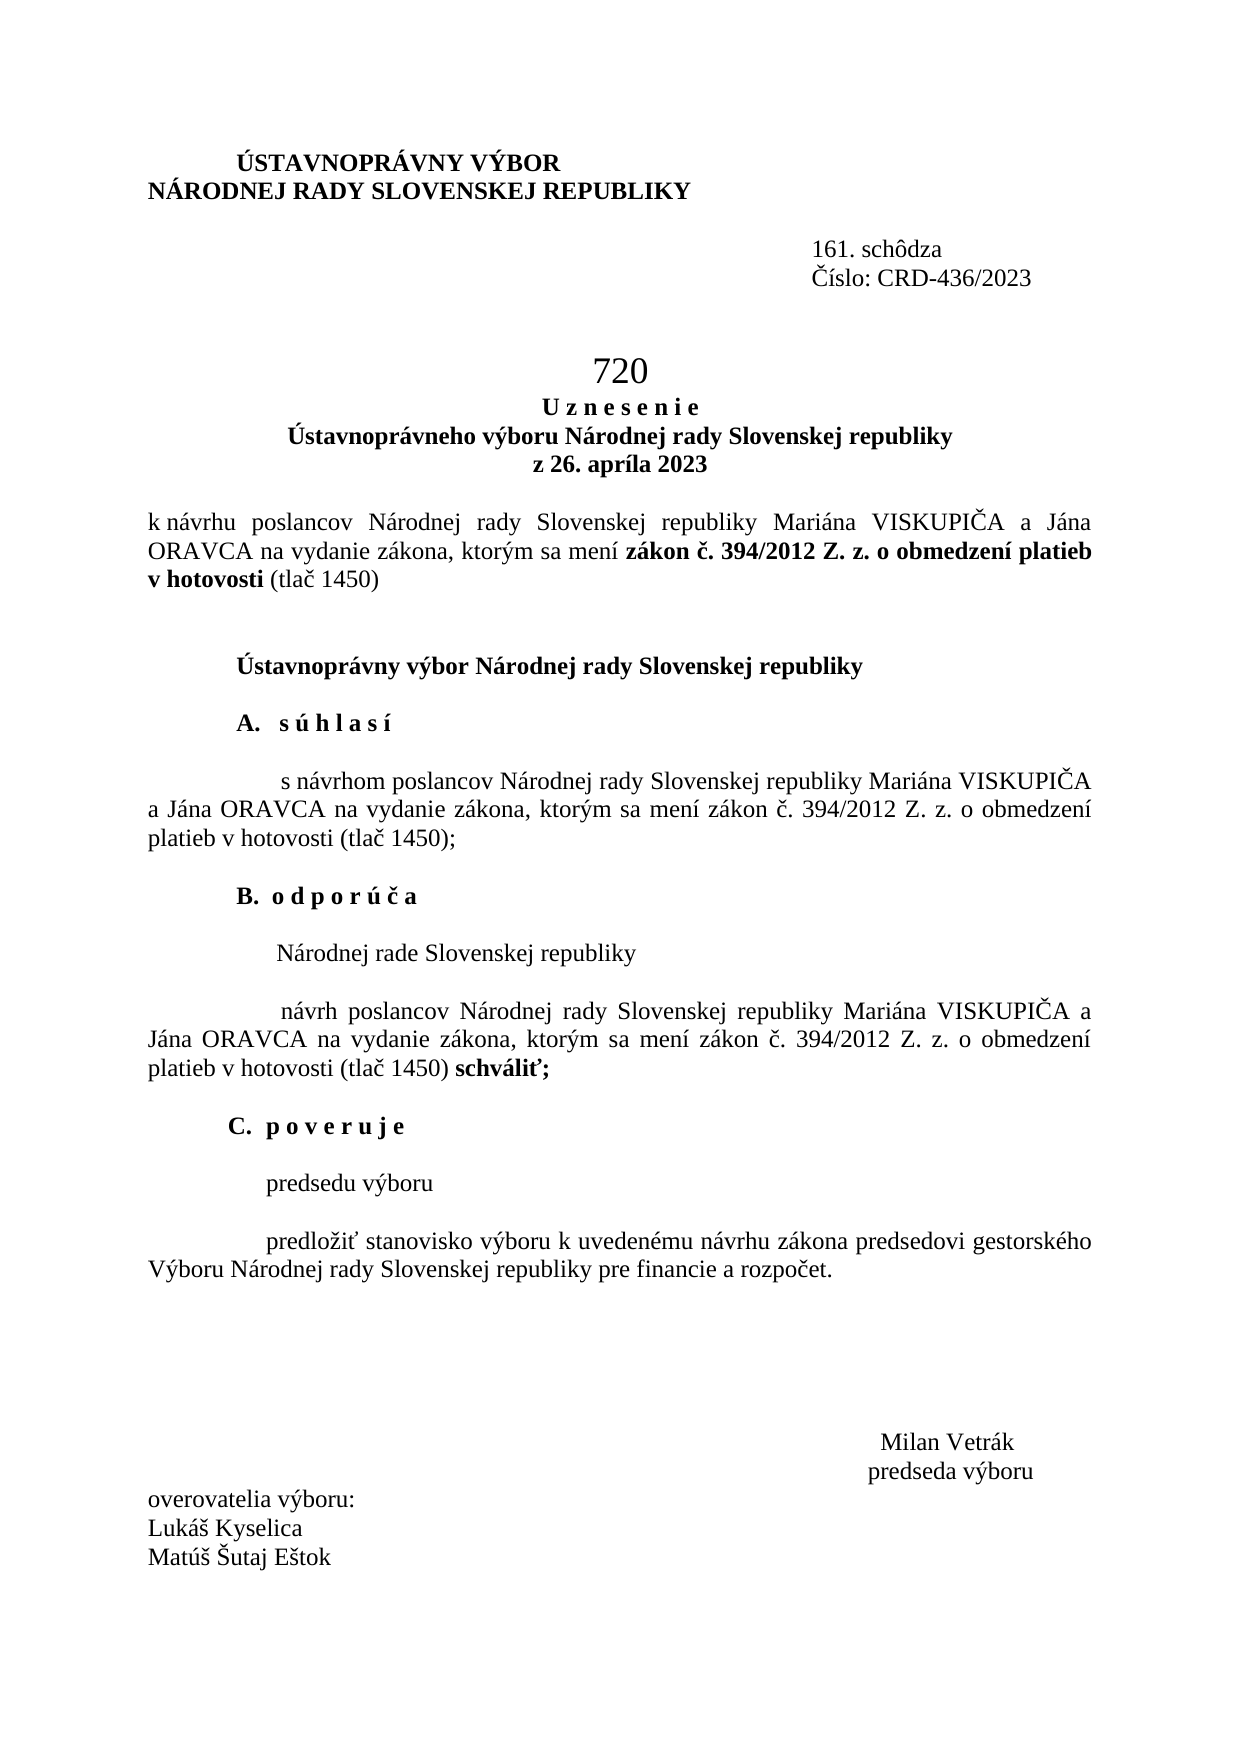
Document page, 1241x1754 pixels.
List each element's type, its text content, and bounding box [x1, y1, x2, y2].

text NÁRODNEJ RADY SLOVENSKEJ REPUBLIKY [148, 176, 1093, 205]
text Ústavnoprávneho výboru Národnej rady Slovenskej republiky [148, 421, 1093, 449]
text 720 [148, 349, 1093, 392]
text návrh poslancov Národnej rady Slovenskej republiky Mariána VISKUPIČA a Jána ORAVCA na vydanie zákona, ktorým sa mení zákon č. 394/2012 Z. z. o obmedzení platieb v hotovosti (tlač 1450) schváliť; [148, 996, 1093, 1082]
text predseda výboru [738, 1456, 1093, 1484]
text C. p o v e r u j e [148, 1111, 1093, 1139]
text s návrhom poslancov Národnej rady Slovenskej republiky Mariána VISKUPIČA a Jána ORAVCA na vydanie zákona, ktorým sa mení zákon č. 394/2012 Z. z. o obmedzení platieb v hotovosti (tlač 1450); [148, 766, 1093, 852]
text Milan Vetrák [148, 1427, 1093, 1456]
text Lukáš Kyselica [148, 1513, 1093, 1542]
text Ústavnoprávny výbor Národnej rady Slovenskej republiky [148, 651, 1093, 679]
text A. s ú h l a s í [148, 708, 1093, 737]
subtitle ÚSTAVNOPRÁVNY VÝBOR [236, 148, 1093, 176]
text Matúš Šutaj Eštok [148, 1542, 1093, 1571]
text z 26. apríla 2023 [148, 449, 1093, 478]
text U z n e s e n i e [148, 392, 1093, 421]
text 161. schôdza [148, 234, 1093, 263]
text k návrhu poslancov Národnej rady Slovenskej republiky Mariána VISKUPIČA a Jána ORAVCA na vydanie zákona, ktorým sa mení zákon č. 394/2012 Z. z. o obmedzení platieb v hotovosti (tlač 1450) [148, 507, 1093, 593]
text predložiť stanovisko výboru k uvedenému návrhu zákona predsedovi gestorského Výboru Národnej rady Slovenskej republiky pre financie a rozpočet. [148, 1226, 1093, 1283]
text B. o d p o r ú č a [148, 881, 1093, 909]
text predsedu výboru [148, 1168, 1093, 1197]
text overovatelia výboru: [148, 1484, 1093, 1513]
text Číslo: CRD-436/2023 [729, 263, 1093, 291]
text Národnej rade Slovenskej republiky [148, 938, 1093, 967]
